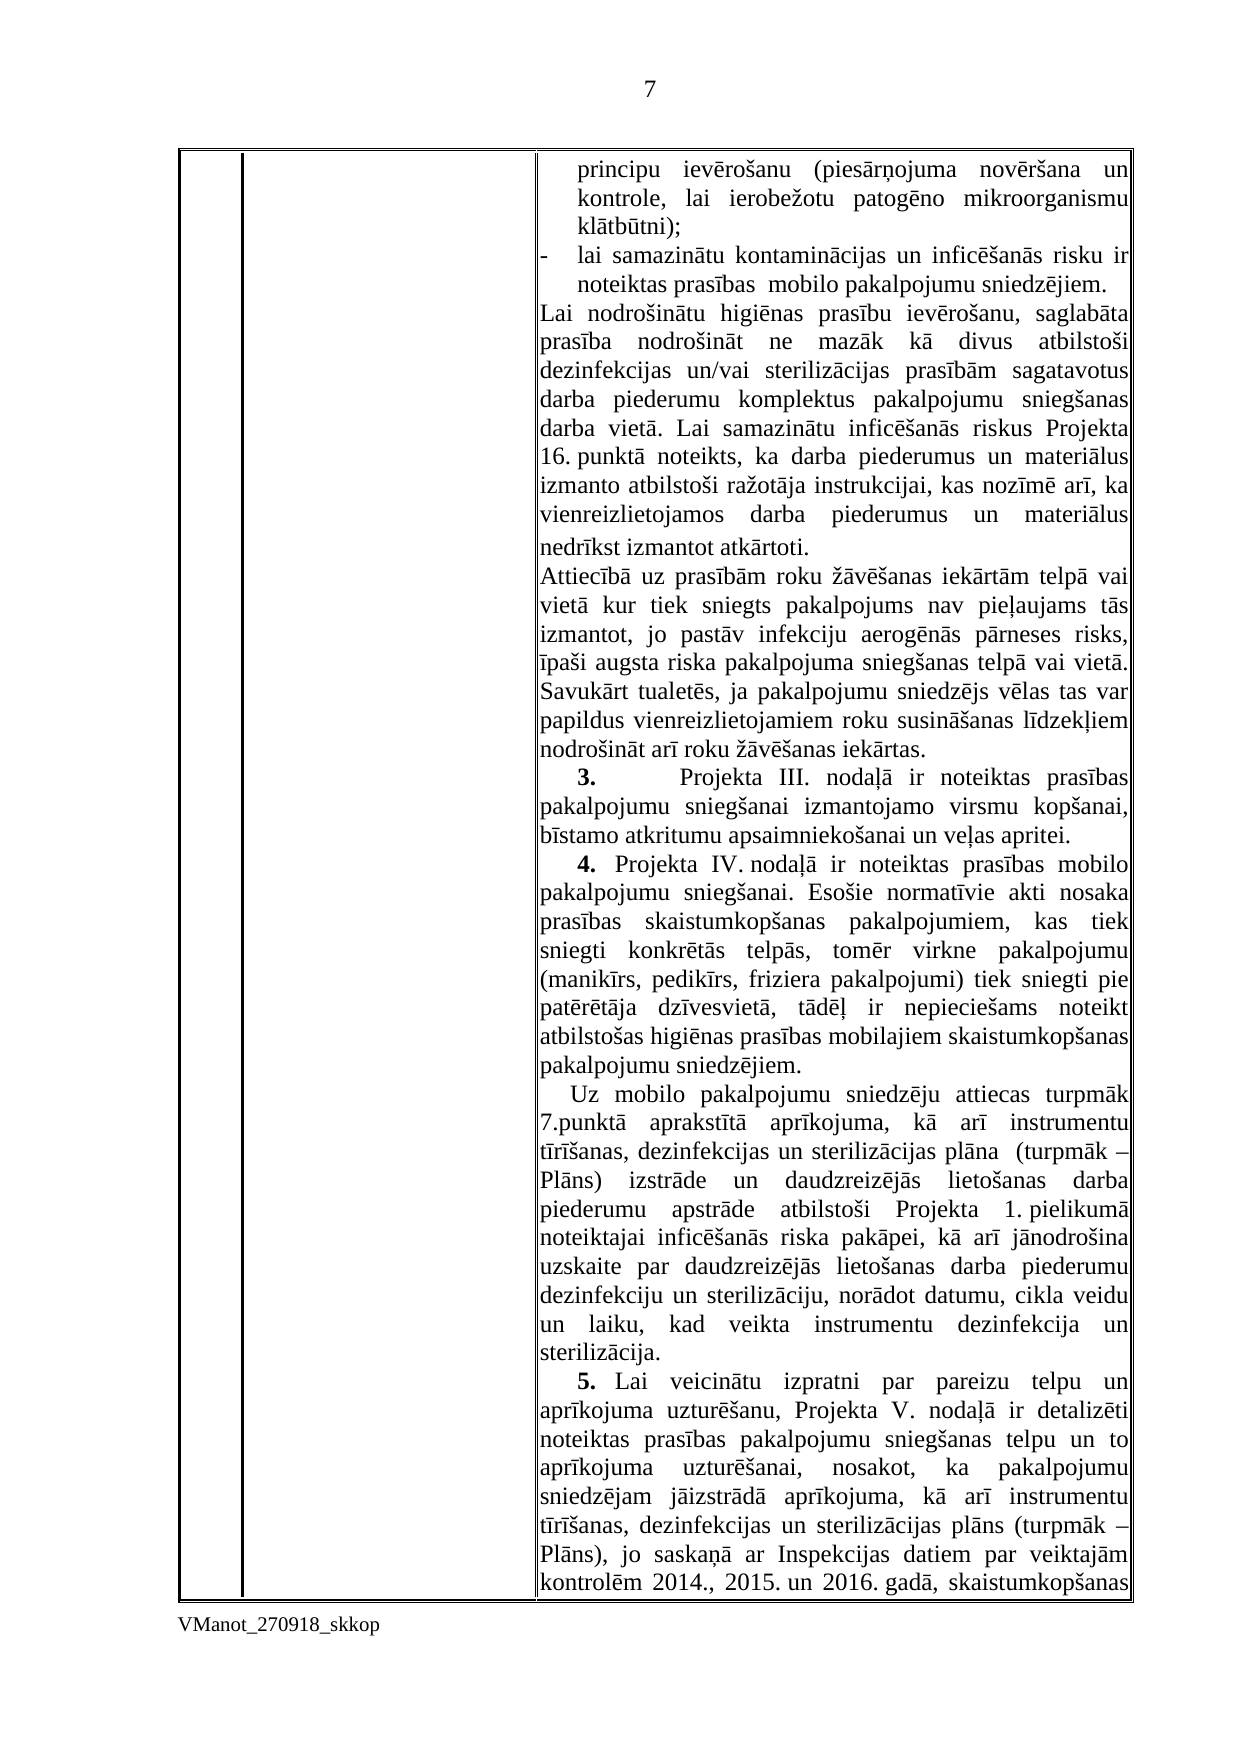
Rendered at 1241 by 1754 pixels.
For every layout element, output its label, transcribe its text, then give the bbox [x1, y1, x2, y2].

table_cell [537, 151, 1130, 1599]
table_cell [242, 151, 537, 1599]
table_cell 2. [181, 151, 242, 1599]
